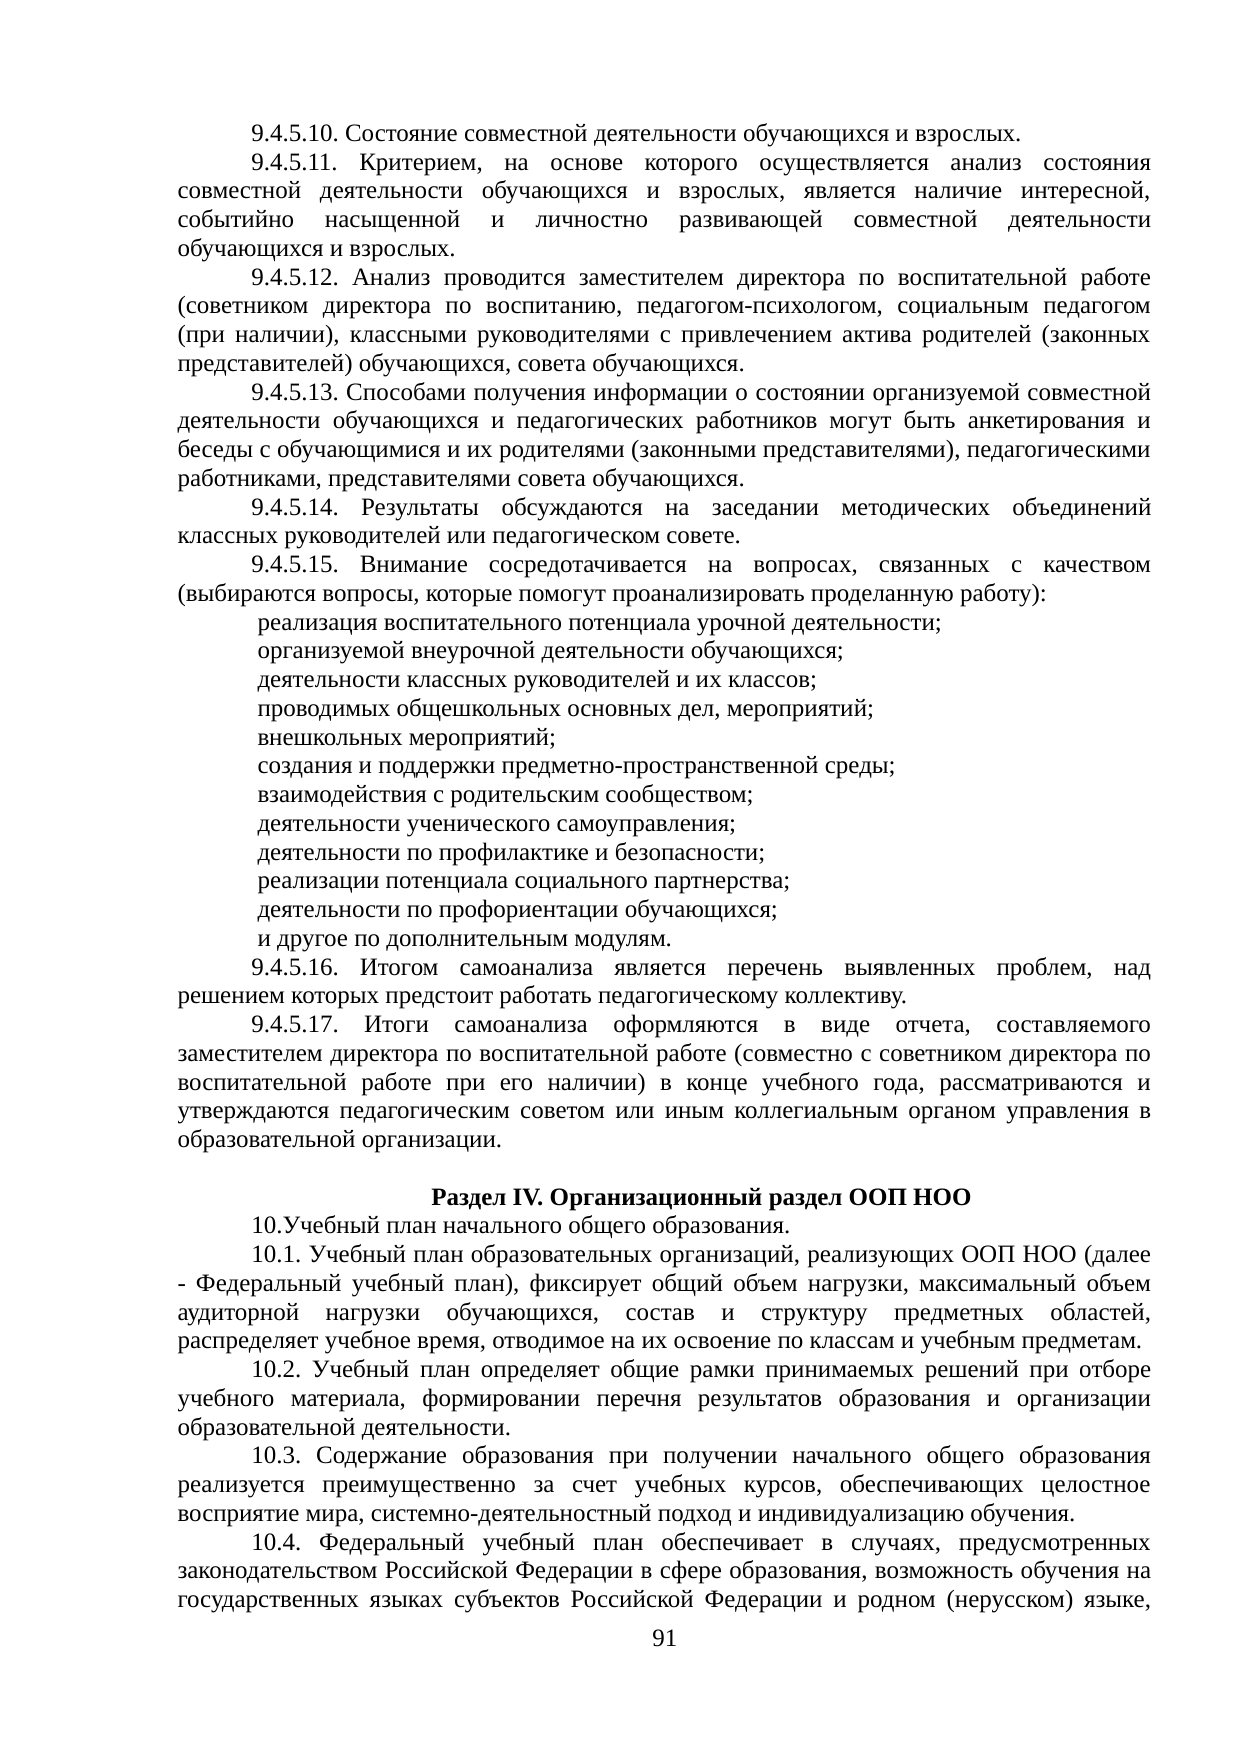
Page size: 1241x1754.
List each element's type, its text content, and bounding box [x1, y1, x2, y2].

text 10.Учебный план начального общего образования. [177, 1211, 1152, 1239]
text деятельности классных руководителей и их классов; [177, 664, 1152, 693]
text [177, 1527, 1152, 1613]
text 9.4.5.14. Результаты обсуждаются на заседании методических объединений классных руководителей или педагогическом совете. [177, 492, 1152, 549]
text Раздел IV. Организационный раздел ООП НОО [177, 1182, 1152, 1211]
text и другое по дополнительным модулям. [177, 923, 1152, 952]
text 9.4.5.17. Итоги самоанализа оформляются в виде отчета, составляемого заместителем директора по воспитательной работе (совместно с советником директора по воспитательной работе при его наличии) в конце учебного года, рассматриваются и утверждаются педагогическим советом или иным коллегиальным органом управления в образовательной организации. [177, 1009, 1152, 1153]
text 9.4.5.16. Итогом самоанализа является перечень выявленных проблем, над решением которых предстоит работать педагогическому коллективу. [177, 952, 1152, 1009]
text внешкольных мероприятий; [177, 722, 1152, 751]
text 9.4.5.15. Внимание сосредотачивается на вопросах, связанных с качеством (выбираются вопросы, которые помогут проанализировать проделанную работу): [177, 549, 1152, 607]
text 9.4.5.13. Способами получения информации о состоянии организуемой совместной деятельности обучающихся и педагогических работников могут быть анкетирования и беседы с обучающимися и их родителями (законными представителями), педагогическими работниками, представителями совета обучающихся. [177, 377, 1152, 492]
text реализации потенциала социального партнерства; [177, 866, 1152, 894]
text деятельности ученического самоуправления; [177, 808, 1152, 837]
text проводимых общешкольных основных дел, мероприятий; [177, 693, 1152, 722]
text реализация воспитательного потенциала урочной деятельности; [177, 607, 1152, 636]
text 10.1. Учебный план образовательных организаций, реализующих ООП НОО (далее - Федеральный учебный план), фиксирует общий объем нагрузки, максимальный объем аудиторной нагрузки обучающихся, состав и структуру предметных областей, распределяет учебное время, отводимое на их освоение по классам и учебным предметам. [177, 1239, 1152, 1354]
text 9.4.5.11. Критерием, на основе которого осуществляется анализ состояния совместной деятельности обучающихся и взрослых, является наличие интересной, событийно насыщенной и личностно развивающей совместной деятельности обучающихся и взрослых. [177, 147, 1152, 262]
text 10.2. Учебный план определяет общие рамки принимаемых решений при отборе учебного материала, формировании перечня результатов образования и организации образовательной деятельности. [177, 1354, 1152, 1441]
text организуемой внеурочной деятельности обучающихся; [177, 636, 1152, 664]
text взаимодействия с родительским сообществом; [177, 779, 1152, 808]
text деятельности по профилактике и безопасности; [177, 837, 1152, 866]
text 9.4.5.10. Состояние совместной деятельности обучающихся и взрослых. [177, 118, 1152, 147]
text создания и поддержки предметно-пространственной среды; [177, 751, 1152, 779]
text 10.3. Содержание образования при получении начального общего образования реализуется преимущественно за счет учебных курсов, обеспечивающих целостное восприятие мира, системно-деятельностный подход и индивидуализацию обучения. [177, 1441, 1152, 1527]
text 9.4.5.12. Анализ проводится заместителем директора по воспитательной работе (советником директора по воспитанию, педагогом-психологом, социальным педагогом (при наличии), классными руководителями с привлечением актива родителей (законных представителей) обучающихся, совета обучающихся. [177, 262, 1152, 377]
text деятельности по профориентации обучающихся; [177, 894, 1152, 923]
